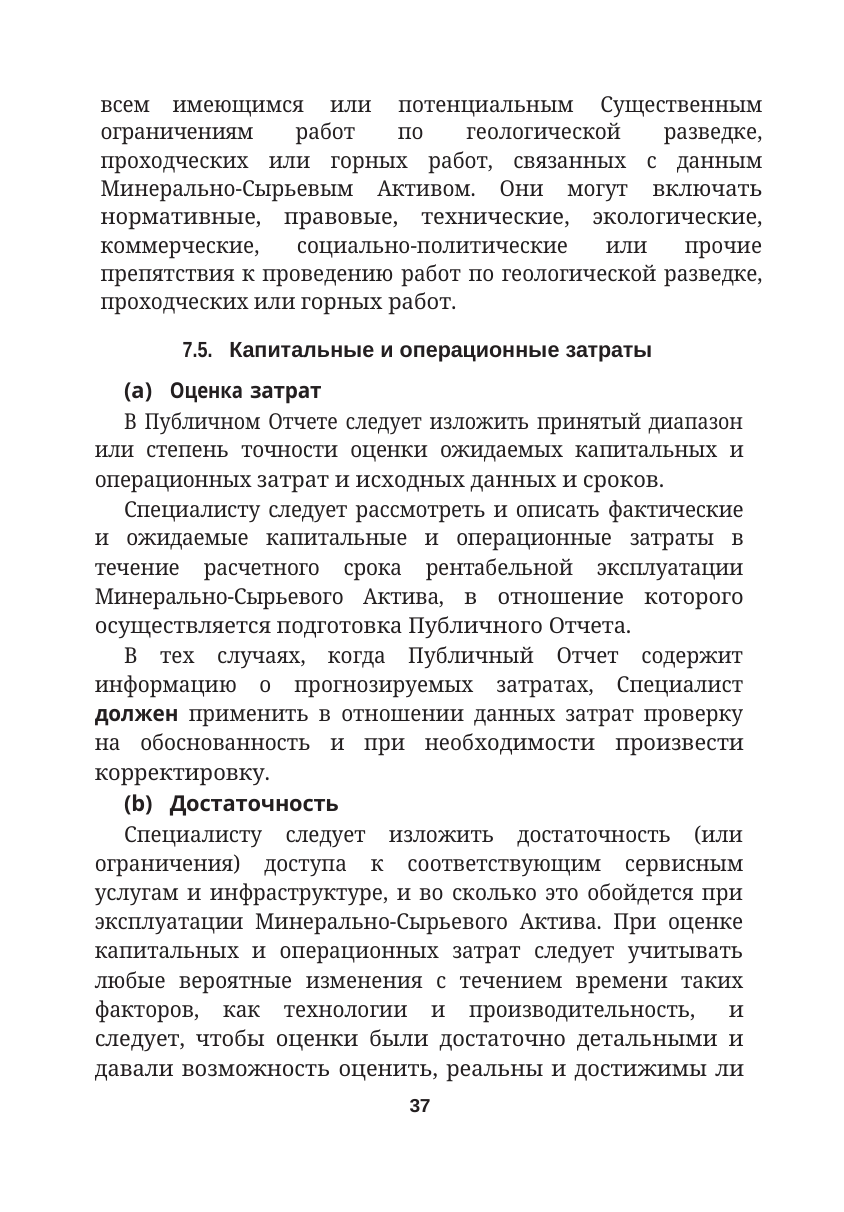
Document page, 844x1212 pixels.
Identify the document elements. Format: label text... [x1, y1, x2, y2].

text В тех случаях, когда Публичный Отчет содержит информацию о прогнозируемых затратах, Специалист должен применить в отношении данных затрат проверку на обоснованность и при необходимости произвести корректировку. [94, 640, 744, 786]
text Специалисту следует рассмотреть и описать фактические и ожидаемые капитальные и операционные затраты в течение расчетного срока рентабельной эксплуатации Минерально-Сырьевого Актива, в отношение которого осуществляется подготовка Публичного Отчета. [94, 494, 744, 640]
subtitle Капитальные и операционные затраты [182, 337, 762, 362]
subtitle Достаточность [124, 788, 762, 818]
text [100, 89, 762, 316]
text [94, 819, 744, 1082]
text В Публичном Отчете следует изложить принятый диапазон или степень точности оценки ожидаемых капитальных и операционных затрат и исходных данных и сроков. [94, 406, 744, 493]
list Оценка затрат [124, 375, 762, 405]
